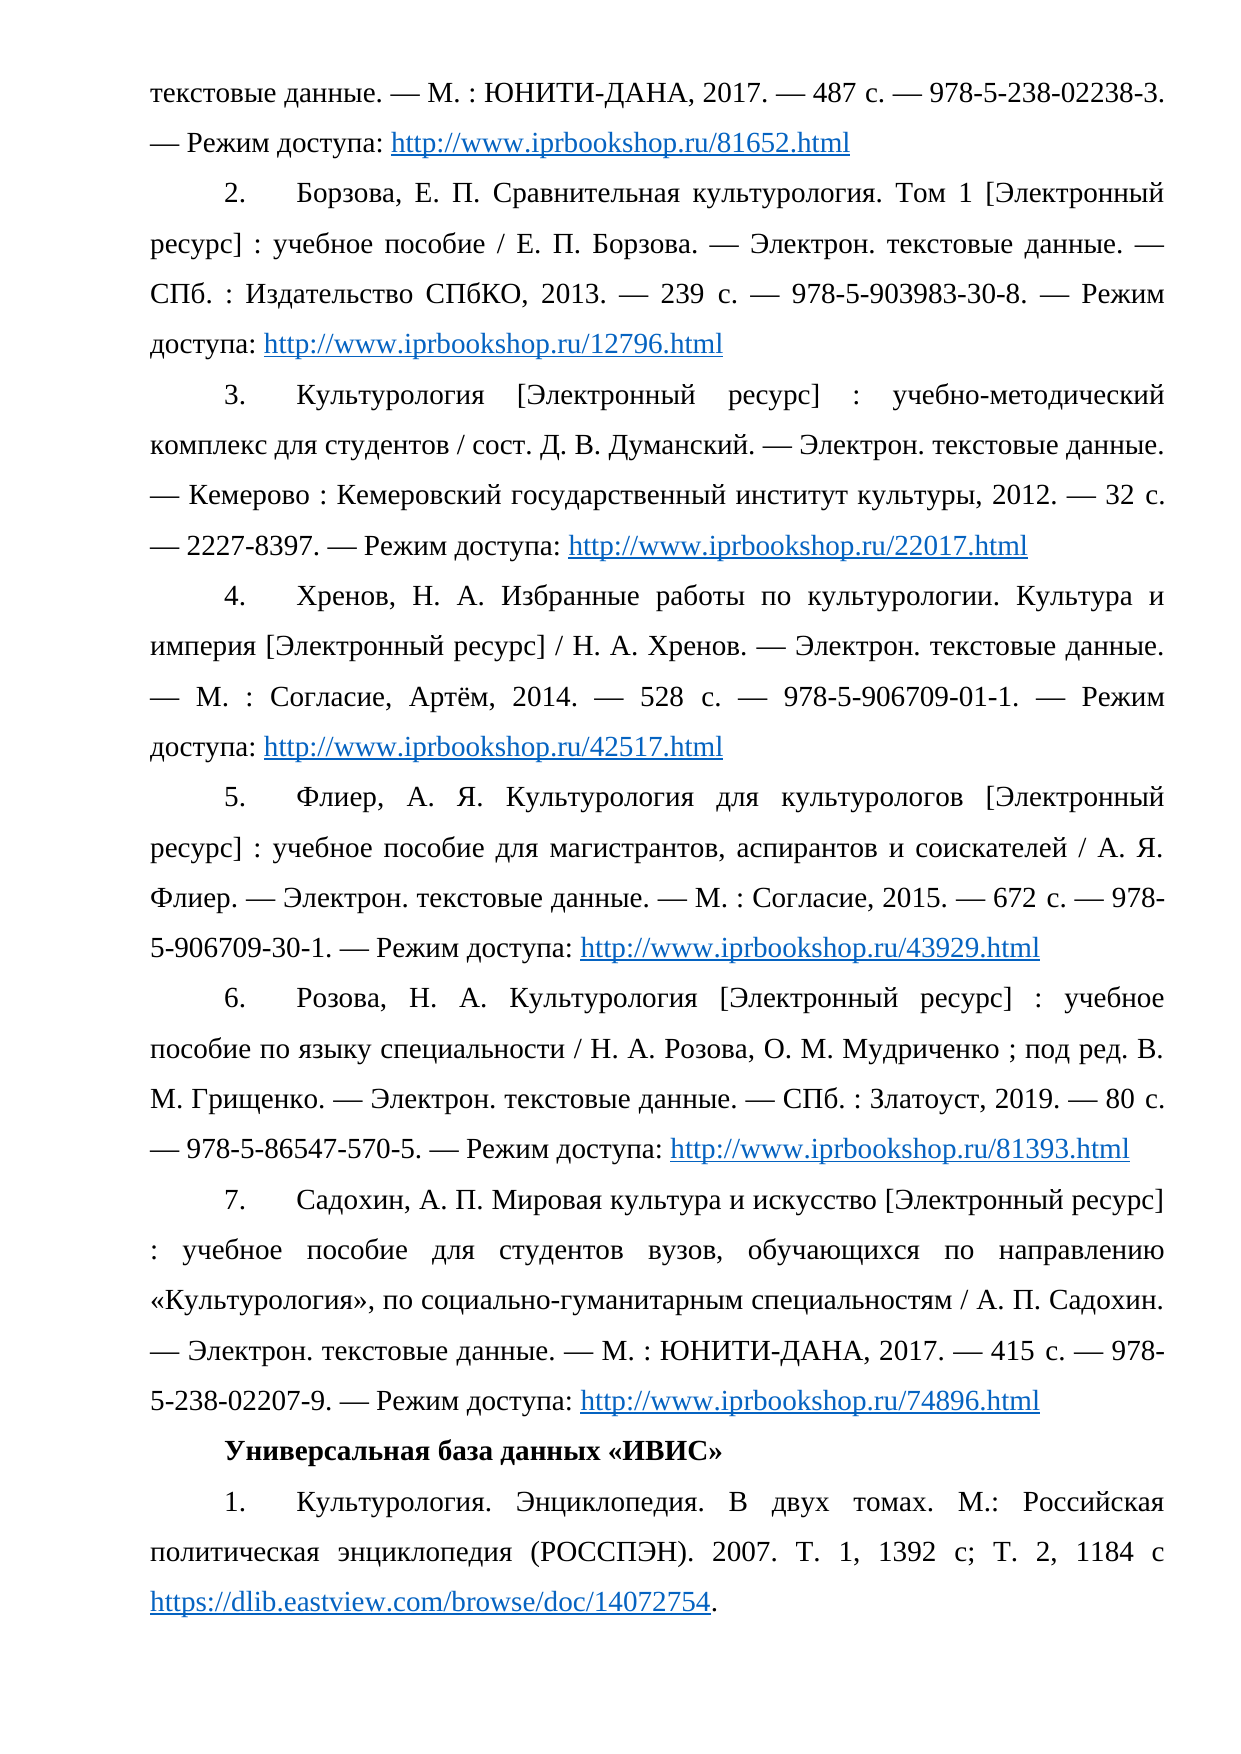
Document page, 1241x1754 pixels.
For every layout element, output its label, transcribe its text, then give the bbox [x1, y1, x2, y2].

list Борзова, Е. П. Сравнительная культурология. Том 1 [Электронный ресурс] : учебное пособие / Е. П. Борзова. — Электрон. текстовые данные. — СПб. : Издательство СПбКО, 2013. — 239 c. — 978-5-903983-30-8. — Режим доступа: http://www.iprbookshop.ru/12796.html [150, 176, 1165, 360]
list Садохин, А. П. Мировая культура и искусство [Электронный ресурс] : учебное пособие для студентов вузов, обучающихся по направлению «Культурология», по социально-гуманитарным специальностям / А. П. Садохин. — Электрон. текстовые данные. — М. : ЮНИТИ-ДАНА, 2017. — 415 c. — 978-5-238-02207-9. — Режим доступа: http://www.iprbookshop.ru/74896.html [150, 1182, 1165, 1417]
list Флиер, А. Я. Культурология для культурологов [Электронный ресурс] : учебное пособие для магистрантов, аспирантов и соискателей / А. Я. Флиер. — Электрон. текстовые данные. — М. : Согласие, 2015. — 672 c. — 978-5-906709-30-1. — Режим доступа: http://www.iprbookshop.ru/43929.html [150, 779, 1165, 964]
list Культурология [Электронный ресурс] : учебно-методический комплекс для студентов / сост. Д. В. Думанский. — Электрон. текстовые данные. — Кемерово : Кемеровский государственный институт культуры, 2012. — 32 c. — 2227-8397. — Режим доступа: http://www.iprbookshop.ru/22017.html [150, 377, 1165, 561]
list Культурология. Энциклопедия. В двух томах. М.: Российская политическая энциклопедия (РОССПЭН). 2007. Т. 1, 1392 с; Т. 2, 1184 с https://dlib.eastview.com/browse/doc/14072754. [150, 1484, 1165, 1618]
list Универсальная база данных «ИВИС» [150, 1433, 1165, 1467]
list Розова, Н. А. Культурология [Электронный ресурс] : учебное пособие по языку специальности / Н. А. Розова, О. М. Мудриченко ; под ред. В. М. Грищенко. — Электрон. текстовые данные. — СПб. : Златоуст, 2019. — 80 c. — 978-5-86547-570-5. — Режим доступа: http://www.iprbookshop.ru/81393.html [150, 981, 1165, 1165]
list Хренов, Н. А. Избранные работы по культурологии. Культура и империя [Электронный ресурс] / Н. А. Хренов. — Электрон. текстовые данные. — М. : Согласие, Артём, 2014. — 528 c. — 978-5-906709-01-1. — Режим доступа: http://www.iprbookshop.ru/42517.html [150, 578, 1165, 763]
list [150, 75, 1165, 159]
